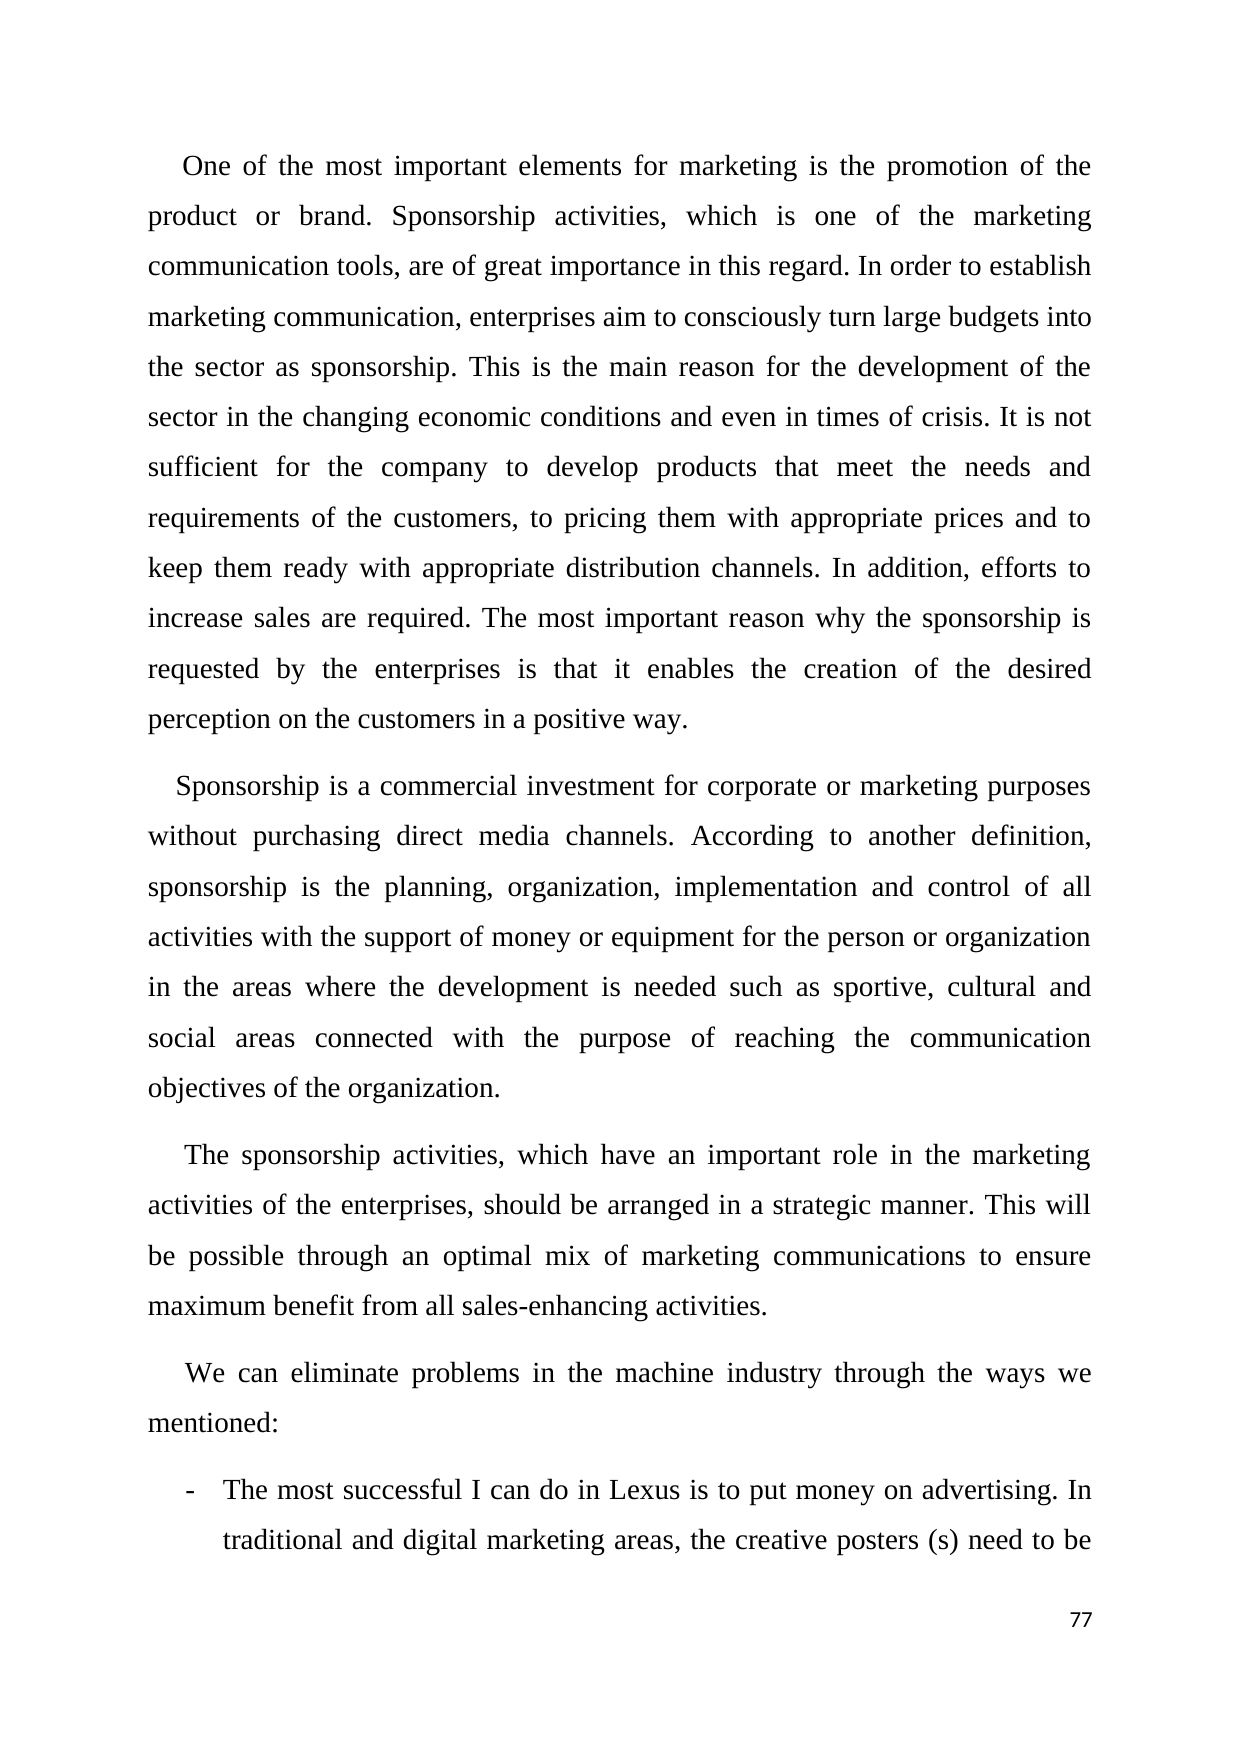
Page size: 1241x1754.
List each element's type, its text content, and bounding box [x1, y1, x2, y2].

text One of the most important elements for marketing is the promotion of the product or brand. Sponsorship activities, which is one of the marketing communication tools, are of great importance in this regard. In order to establish marketing communication, enterprises aim to consciously turn large budgets into the sector as sponsorship. This is the main reason for the development of the sector in the changing economic conditions and even in times of crisis. It is not sufficient for the company to develop products that meet the needs and requirements of the customers, to pricing them with appropriate prices and to keep them ready with appropriate distribution channels. In addition, efforts to increase sales are required. The most important reason why the sponsorship is requested by the enterprises is that it enables the creation of the desired perception on the customers in a positive way. [148, 148, 1092, 735]
text We can eliminate problems in the machine industry through the ways we mentioned: [148, 1355, 1092, 1439]
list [185, 1472, 1092, 1556]
text The sponsorship activities, which have an important role in the marketing activities of the enterprises, should be arranged in a strategic manner. This will be possible through an optimal mix of marketing communications to ensure maximum benefit from all sales-enhancing activities. [148, 1137, 1092, 1321]
text Sponsorship is a commercial investment for corporate or marketing purposes without purchasing direct media channels. According to another definition, sponsorship is the planning, organization, implementation and control of all activities with the support of money or equipment for the person or organization in the areas where the development is needed such as sportive, cultural and social areas connected with the purpose of reaching the communication objectives of the organization. [148, 768, 1092, 1103]
